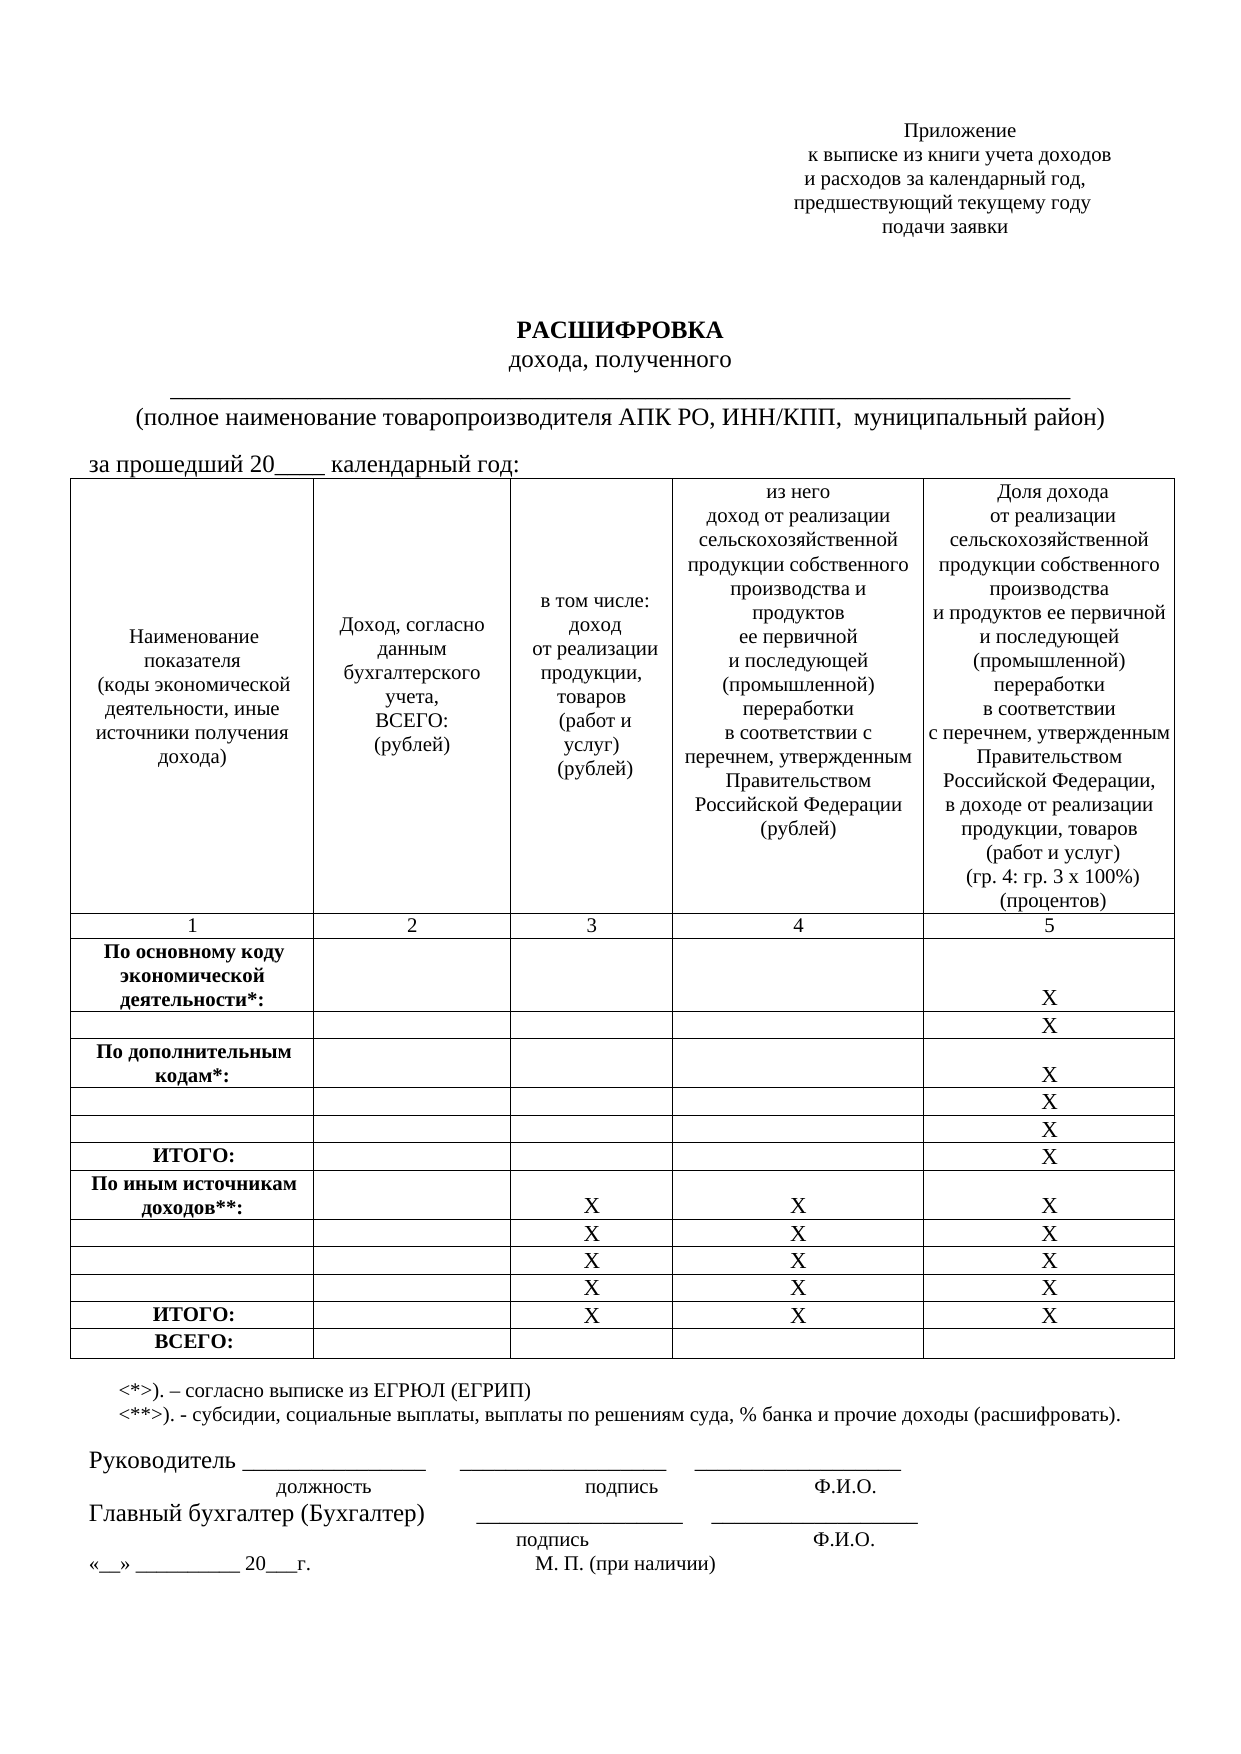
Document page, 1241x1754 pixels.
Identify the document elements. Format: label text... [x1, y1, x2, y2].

table_cell [314, 1171, 510, 1219]
table_cell Х [673, 1171, 923, 1219]
text Главный бухгалтер (Бухгалтер) __________________ __________________ [89, 1498, 1152, 1527]
table_cell [314, 1302, 510, 1328]
table_cell 3 [511, 914, 672, 937]
table_header Доход, согласно данным бухгалтерского учета, ВСЕГО: (рублей) [314, 479, 510, 912]
table_cell [924, 1329, 1174, 1358]
text Приложение [738, 118, 1152, 142]
table_cell Х [511, 1171, 672, 1219]
table_cell [71, 1247, 313, 1273]
table_cell Х [924, 939, 1174, 1011]
table_cell Х [511, 1275, 672, 1301]
table_cell [314, 1012, 510, 1038]
table_cell Х [673, 1302, 923, 1328]
text к выписке из книги учета доходов и расходов за календарный год, предшествующий текущему году подачи заявки [738, 142, 1152, 238]
table_cell 1 [71, 914, 313, 937]
table_cell [511, 1329, 672, 1358]
table_cell [71, 1220, 313, 1246]
table_cell Х [924, 1247, 1174, 1273]
table_cell [673, 1116, 923, 1142]
text дохода, полученного ________________________________________________________________________ [89, 344, 1152, 402]
table_cell [314, 1329, 510, 1358]
table_cell [314, 939, 510, 1011]
table_cell [673, 1039, 923, 1087]
table_cell ИТОГО: [71, 1143, 313, 1169]
table_cell 2 [314, 914, 510, 937]
table_cell По основному коду экономической деятельности*: [71, 939, 313, 1011]
table_cell [673, 1143, 923, 1169]
table_cell Х [924, 1275, 1174, 1301]
table_cell [673, 1329, 923, 1358]
table_cell [511, 1143, 672, 1169]
text (полное наименование товаропроизводителя АПК РО, ИНН/КПП, муниципальный район) [89, 402, 1152, 430]
text РАСШИФРОВКА [89, 315, 1152, 344]
table_cell ВСЕГО: [71, 1329, 313, 1358]
table_header Наименование показателя (коды экономической деятельности, иные источники получения дохода) [71, 479, 313, 912]
table_cell [314, 1039, 510, 1087]
table_cell [511, 1012, 672, 1038]
table_cell Х [924, 1012, 1174, 1038]
table_cell 5 [924, 914, 1174, 937]
text за прошедший 20____ календарный год: [89, 449, 1152, 478]
table_cell [71, 1088, 313, 1115]
table_cell [511, 939, 672, 1011]
table_cell [71, 1012, 313, 1038]
table_cell [314, 1247, 510, 1273]
table_cell Х [673, 1247, 923, 1273]
table_cell [71, 1275, 313, 1301]
text подпись Ф.И.О. [89, 1527, 1152, 1551]
table_cell Х [511, 1302, 672, 1328]
table_header в том числе: доход от реализации продукции, товаров (работ и услуг) (рублей) [511, 479, 672, 912]
table_cell [314, 1220, 510, 1246]
table_cell [511, 1088, 672, 1115]
text <*>). – согласно выписке из ЕГРЮЛ (ЕГРИП) [89, 1378, 1152, 1402]
table_cell [511, 1116, 672, 1142]
table_cell [314, 1143, 510, 1169]
table_cell Х [673, 1220, 923, 1246]
text «__» __________ 20___г. М. П. (при наличии) [89, 1551, 1152, 1575]
table_cell Х [924, 1039, 1174, 1087]
table_cell Х [924, 1088, 1174, 1115]
table_cell Х [924, 1171, 1174, 1219]
text <**>). - субсидии, социальные выплаты, выплаты по решениям суда, % банка и прочие доходы (расшифровать). [89, 1402, 1152, 1426]
text Руководитель ________________ __________________ __________________ [89, 1446, 1152, 1474]
table_cell ИТОГО: [71, 1302, 313, 1328]
table_cell Х [511, 1247, 672, 1273]
table_cell Х [924, 1143, 1174, 1169]
table_cell По иным источникам доходов**: [71, 1171, 313, 1219]
table_cell Х [673, 1275, 923, 1301]
table_cell 4 [673, 914, 923, 937]
table_cell [71, 1116, 313, 1142]
text должность подпись Ф.И.О. [89, 1474, 1152, 1498]
table_header Доля дохода от реализации сельскохозяйственной продукции собственного производства и продуктов ее первичной и последующей (промышленной) переработки в соответствии с перечнем, утвержденным Правительством Российской Федерации, в доходе от реализации продукции, товаров (работ и услуг) (гр. 4: гр. 3 х 100%) (процентов) [924, 479, 1174, 912]
table_cell Х [924, 1302, 1174, 1328]
table_cell [673, 939, 923, 1011]
table_cell [673, 1088, 923, 1115]
table_header из него доход от реализации сельскохозяйственной продукции собственного производства и продуктов ее первичной и последующей (промышленной) переработки в соответствии с перечнем, утвержденным Правительством Российской Федерации (рублей) [673, 479, 923, 912]
table_cell По дополнительным кодам*: [71, 1039, 313, 1087]
table_cell [314, 1275, 510, 1301]
table_cell [314, 1116, 510, 1142]
table_cell Х [924, 1116, 1174, 1142]
table_cell Х [924, 1220, 1174, 1246]
table_cell [314, 1088, 510, 1115]
table_cell [511, 1039, 672, 1087]
table_cell [673, 1012, 923, 1038]
table_cell Х [511, 1220, 672, 1246]
